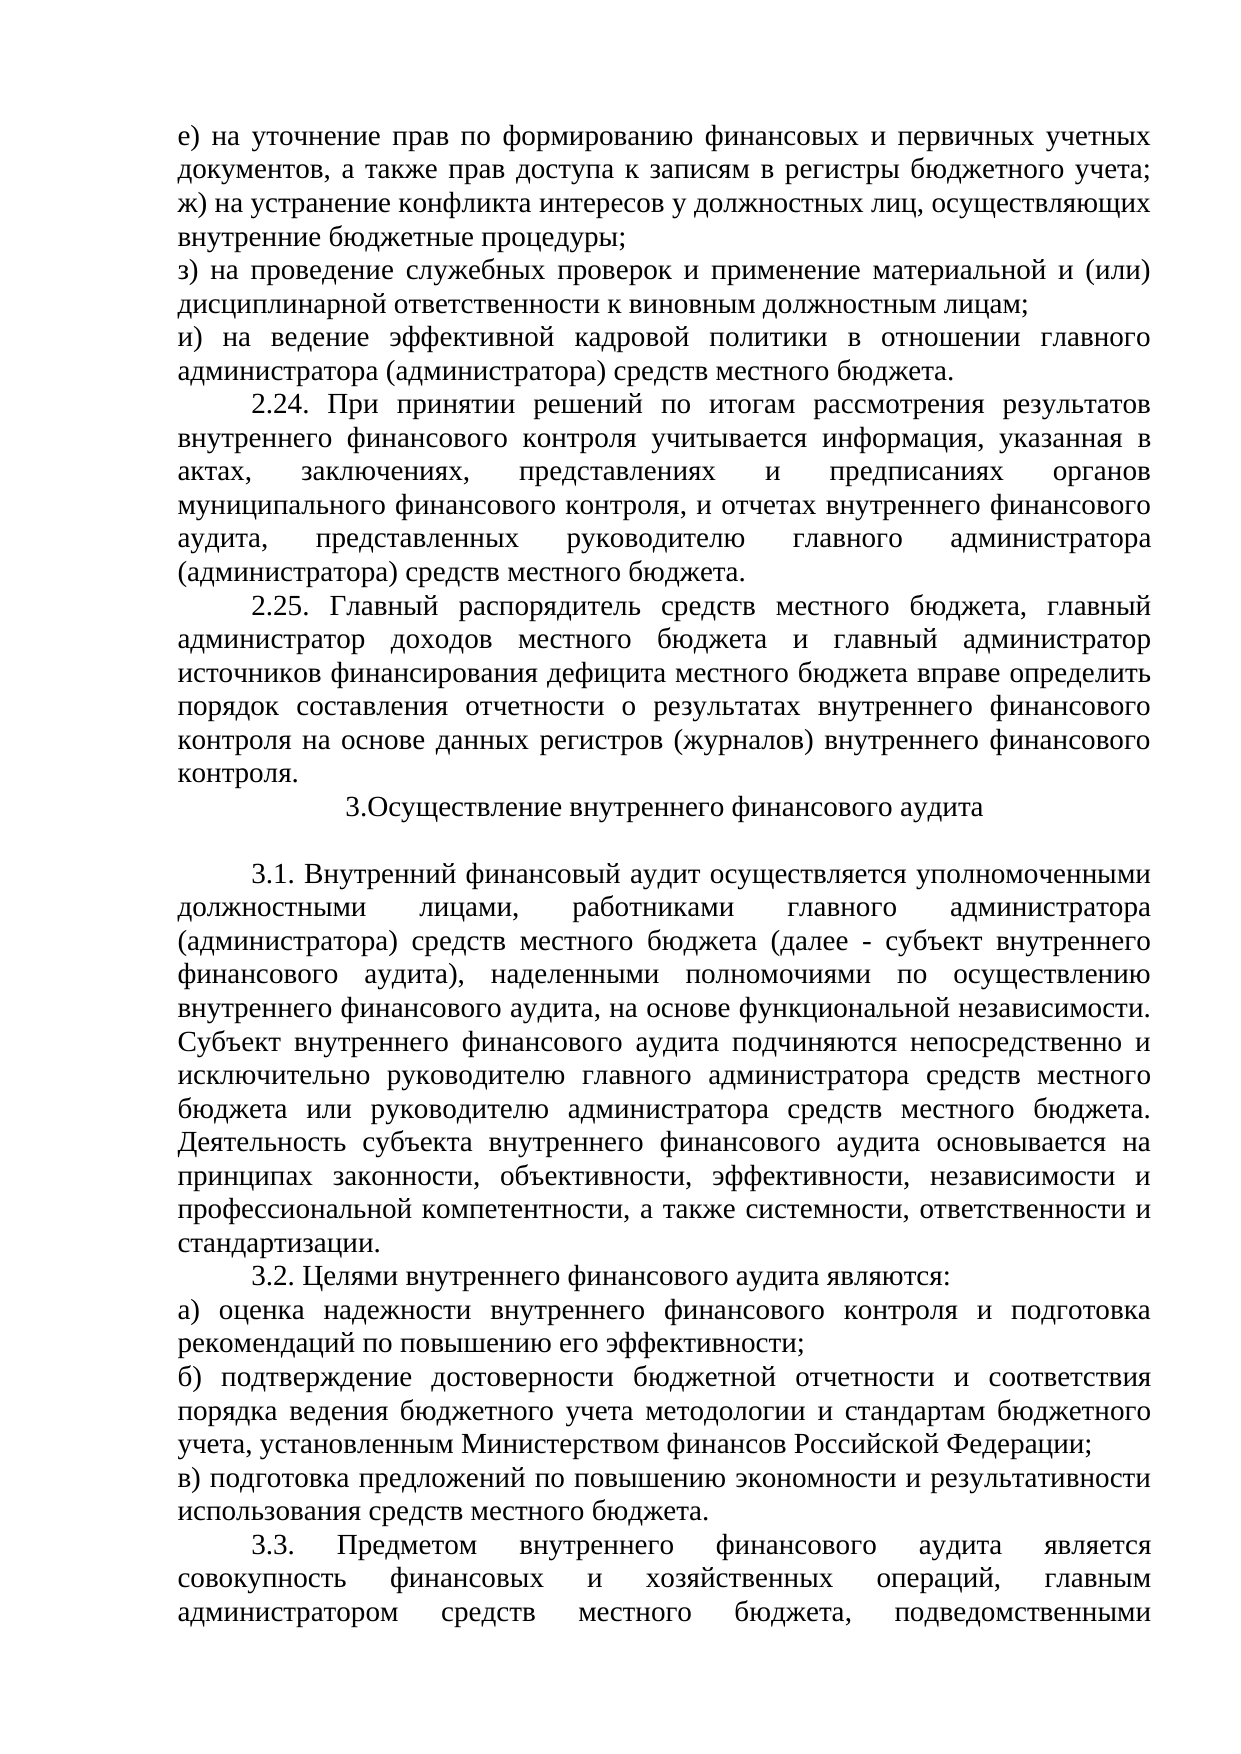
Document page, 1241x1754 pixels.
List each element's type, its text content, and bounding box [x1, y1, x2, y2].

text е) на уточнение прав по формированию финансовых и первичных учетных документов, а также прав доступа к записям в регистры бюджетного учета; ж) на устранение конфликта интересов у должностных лиц, осуществляющих внутренние бюджетные процедуры; [177, 118, 1152, 252]
text в) подготовка предложений по повышению экономности и результативности использования средств местного бюджета. [177, 1460, 1152, 1527]
text 3.2. Целями внутреннего финансового аудита являются: [177, 1258, 1152, 1292]
text 2.25. Главный распорядитель средств местного бюджета, главный администратор доходов местного бюджета и главный администратор источников финансирования дефицита местного бюджета вправе определить порядок составления отчетности о результатах внутреннего финансового контроля на основе данных регистров (журналов) внутреннего финансового контроля. [177, 588, 1152, 789]
text з) на проведение служебных проверок и применение материальной и (или) дисциплинарной ответственности к виновным должностным лицам; [177, 252, 1152, 319]
text и) на ведение эффективной кадровой политики в отношении главного администратора (администратора) средств местного бюджета. [177, 319, 1152, 386]
text 3.1. Внутренний финансовый аудит осуществляется уполномоченными должностными лицами, работниками главного администратора (администратора) средств местного бюджета (далее - субъект внутреннего финансового аудита), наделенными полномочиями по осуществлению внутреннего финансового аудита, на основе функциональной независимости. Субъект внутреннего финансового аудита подчиняются непосредственно и исключительно руководителю главного администратора средств местного бюджета или руководителю администратора средств местного бюджета. Деятельность субъекта внутреннего финансового аудита основывается на принципах законности, объективности, эффективности, независимости и профессиональной компетентности, а также системности, ответственности и стандартизации. [177, 856, 1152, 1258]
text 2.24. При принятии решений по итогам рассмотрения результатов внутреннего финансового контроля учитывается информация, указанная в актах, заключениях, представлениях и предписаниях органов муниципального финансового контроля, и отчетах внутреннего финансового аудита, представленных руководителю главного администратора (администратора) средств местного бюджета. [177, 386, 1152, 588]
text 3.Осуществление внутреннего финансового аудита [177, 789, 1152, 822]
text б) подтверждение достоверности бюджетной отчетности и соответствия порядка ведения бюджетного учета методологии и стандартам бюджетного учета, установленным Министерством финансов Российской Федерации; [177, 1359, 1152, 1460]
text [177, 1527, 1152, 1627]
text а) оценка надежности внутреннего финансового контроля и подготовка рекомендаций по повышению его эффективности; [177, 1292, 1152, 1359]
